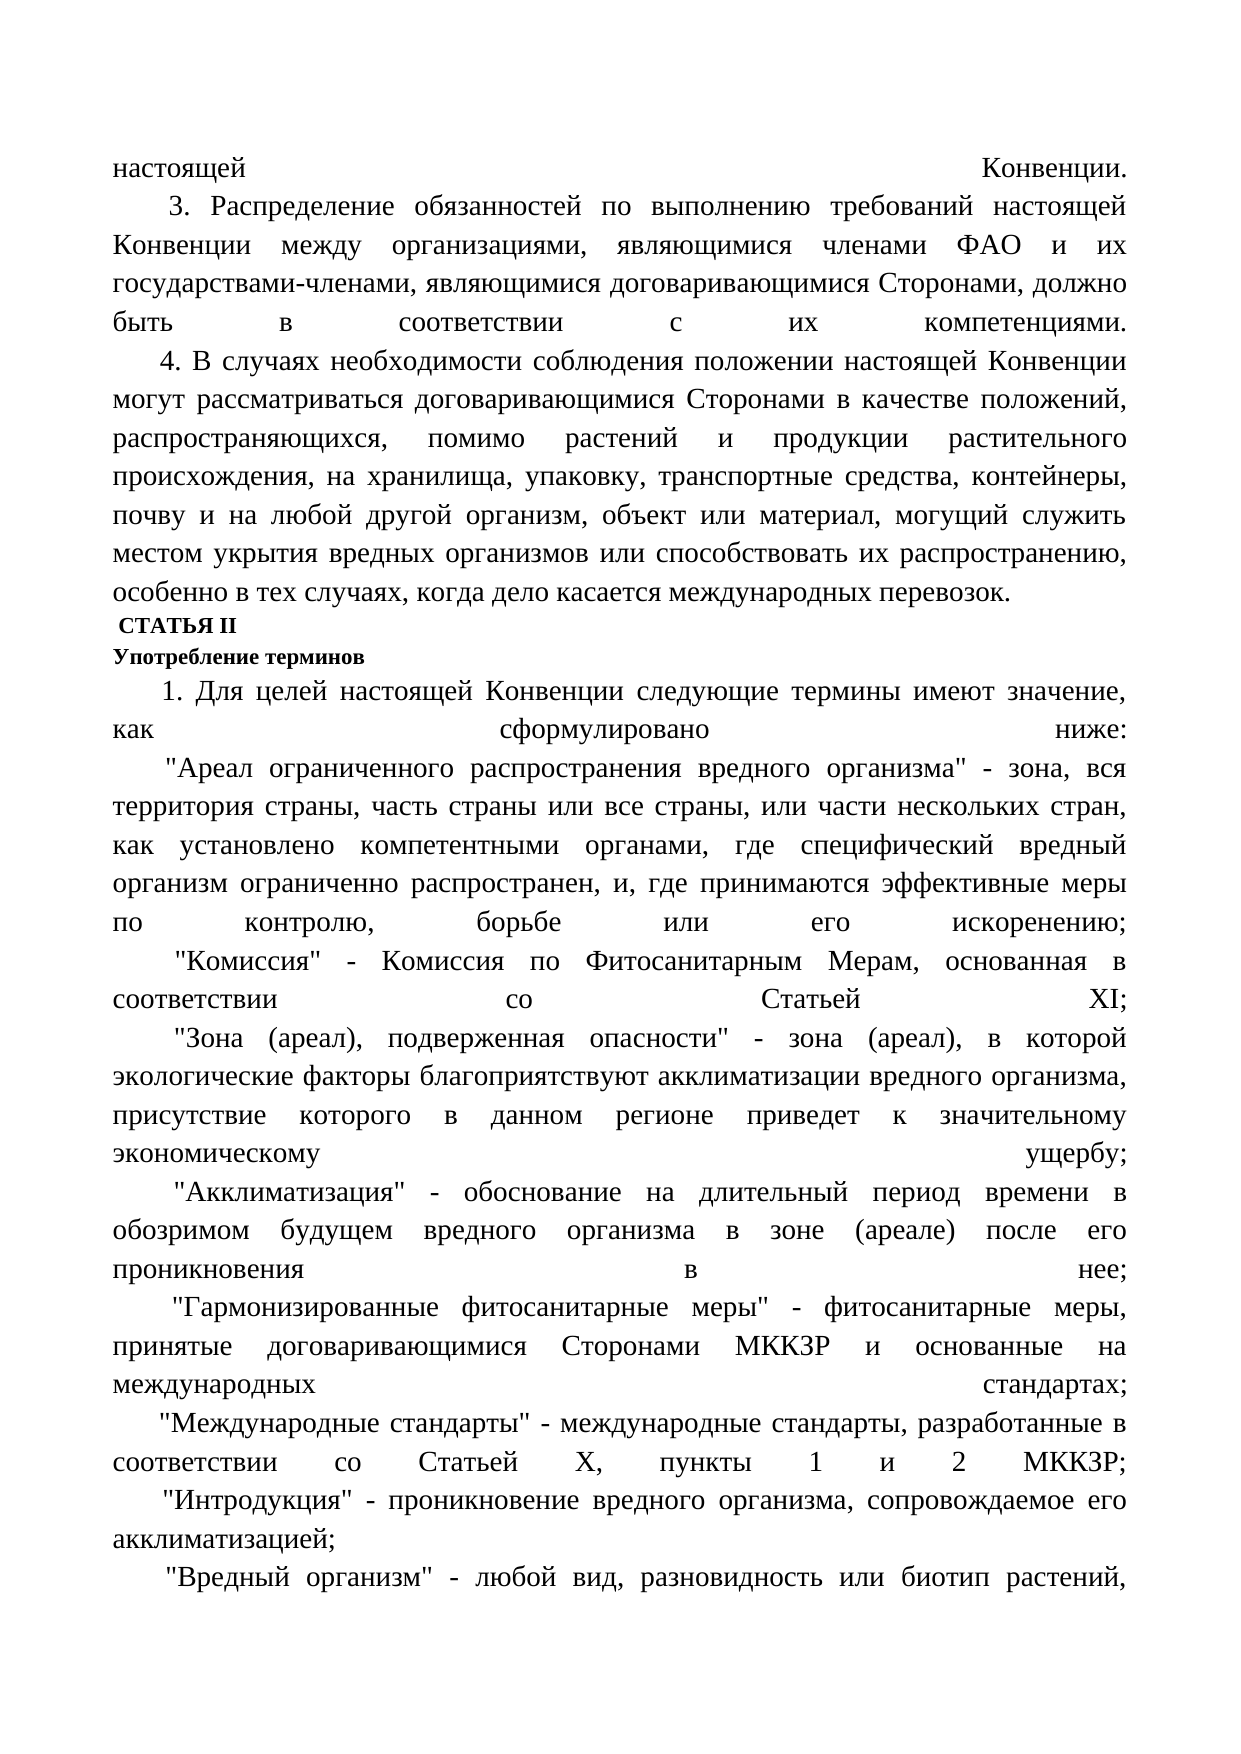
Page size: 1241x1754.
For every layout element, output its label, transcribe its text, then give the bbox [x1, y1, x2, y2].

text СТАТЬЯ II Употребление терминов [112, 612, 1128, 669]
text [112, 150, 1128, 607]
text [112, 673, 1128, 1593]
